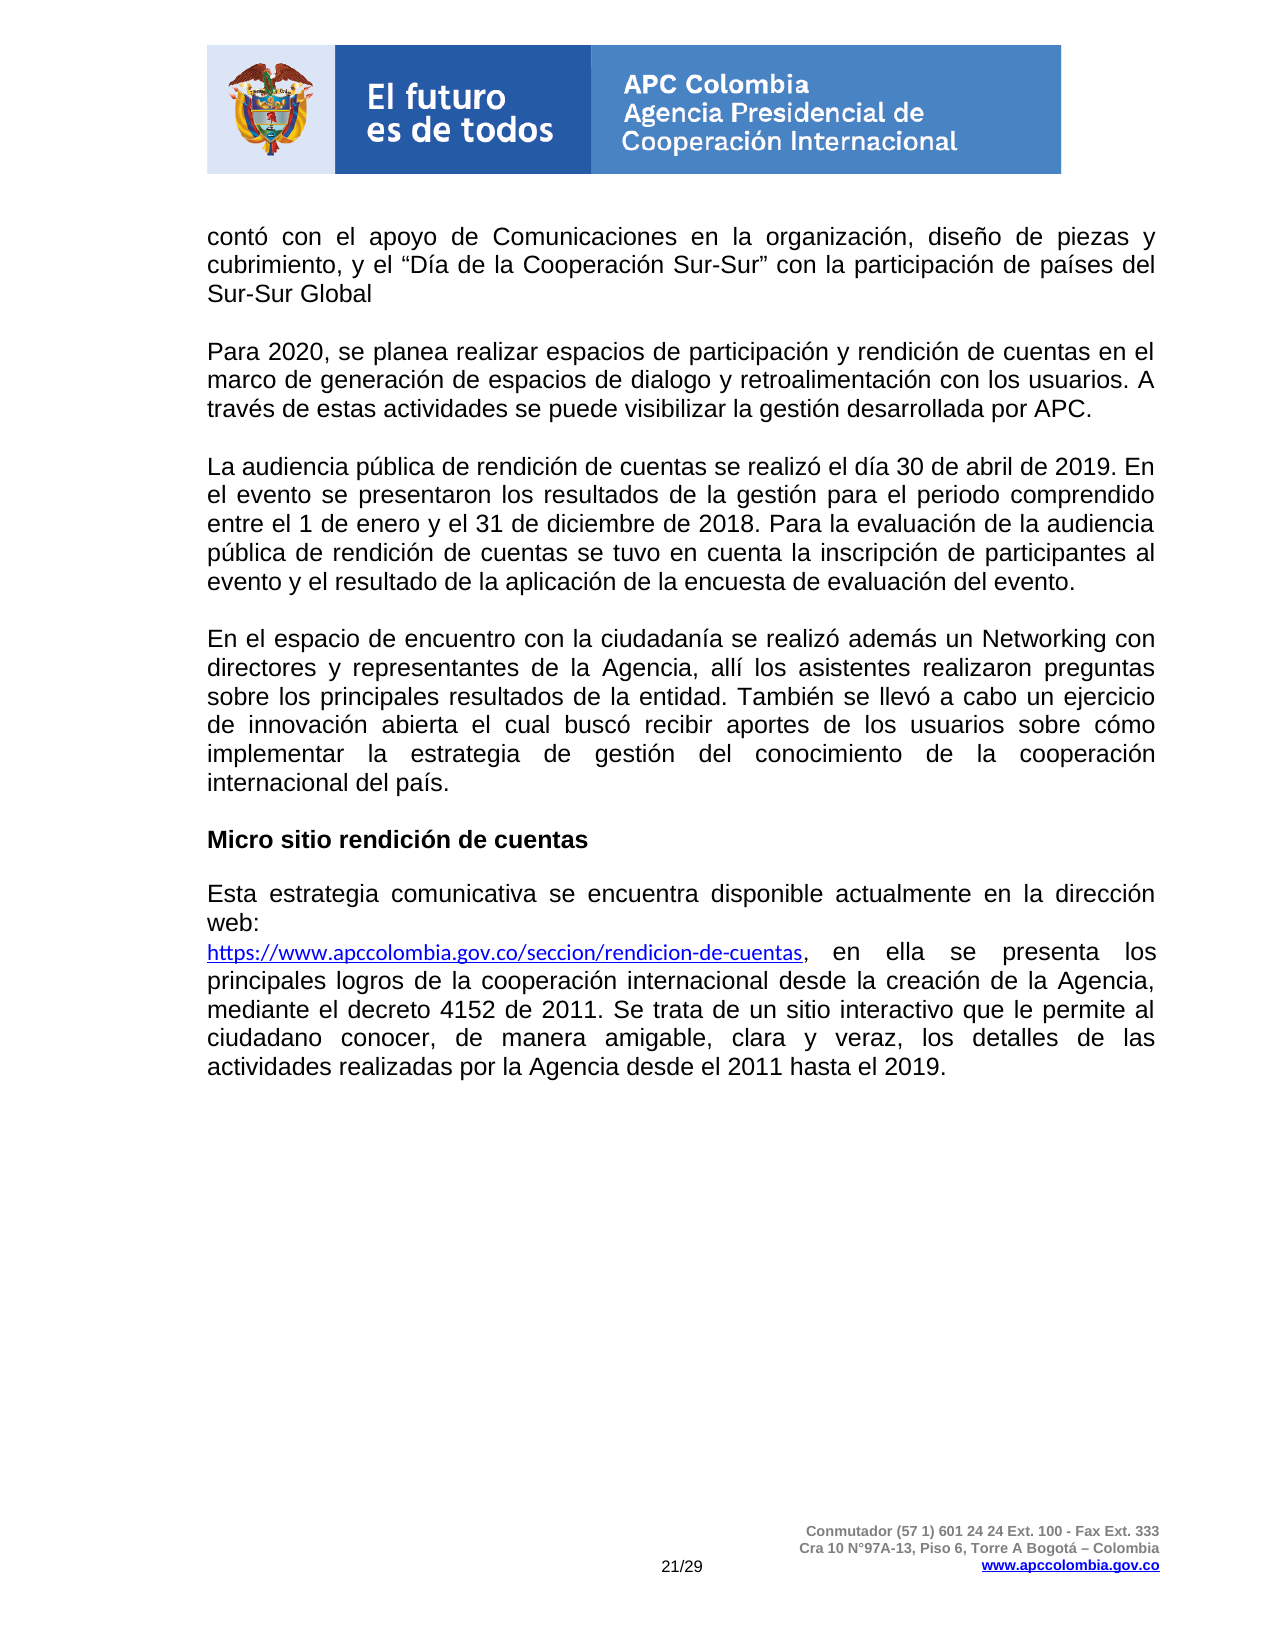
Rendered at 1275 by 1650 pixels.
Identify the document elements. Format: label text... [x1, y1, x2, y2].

list https://www.apccolombia.gov.co/seccion/rendicion-de-cuentas, en ella se presenta los principales logros de la cooperación internacional desde la creación de la Agencia, mediante el decreto 4152 de 2011. Se trata de un sitio interactivo que le permite al ciudadano conocer, de manera amigable, clara y veraz, los detalles de las actividades realizadas por la Agencia desde el 2011 hasta el 2019. [207, 937, 1157, 1081]
list Para 2020, se planea realizar espacios de participación y rendición de cuentas en el marco de generación de espacios de dialogo y retroalimentación con los usuarios. A través de estas actividades se puede visibilizar la gestión desarrollada por APC. [207, 337, 1157, 423]
list En el espacio de encuentro con la ciudadanía se realizó además un Networking con directores y representantes de la Agencia, allí los asistentes realizaron preguntas sobre los principales resultados de la entidad. También se llevó a cabo un ejercicio de innovación abierta el cual buscó recibir aportes de los usuarios sobre cómo implementar la estrategia de gestión del conocimiento de la cooperación internacional del país. [207, 624, 1157, 797]
list Esta estrategia comunicativa se encuentra disponible actualmente en la dirección web: [207, 879, 1157, 937]
text Micro sitio rendición de cuentas [207, 825, 1157, 854]
list La audiencia pública de rendición de cuentas se realizó el día 30 de abril de 2019. En el evento se presentaron los resultados de la gestión para el periodo comprendido entre el 1 de enero y el 31 de diciembre de 2018. Para la evaluación de la audiencia pública de rendición de cuentas se tuvo en cuenta la inscripción de participantes al evento y el resultado de la aplicación de la encuesta de evaluación del evento. [207, 452, 1157, 595]
picture [206, 44, 1062, 174]
